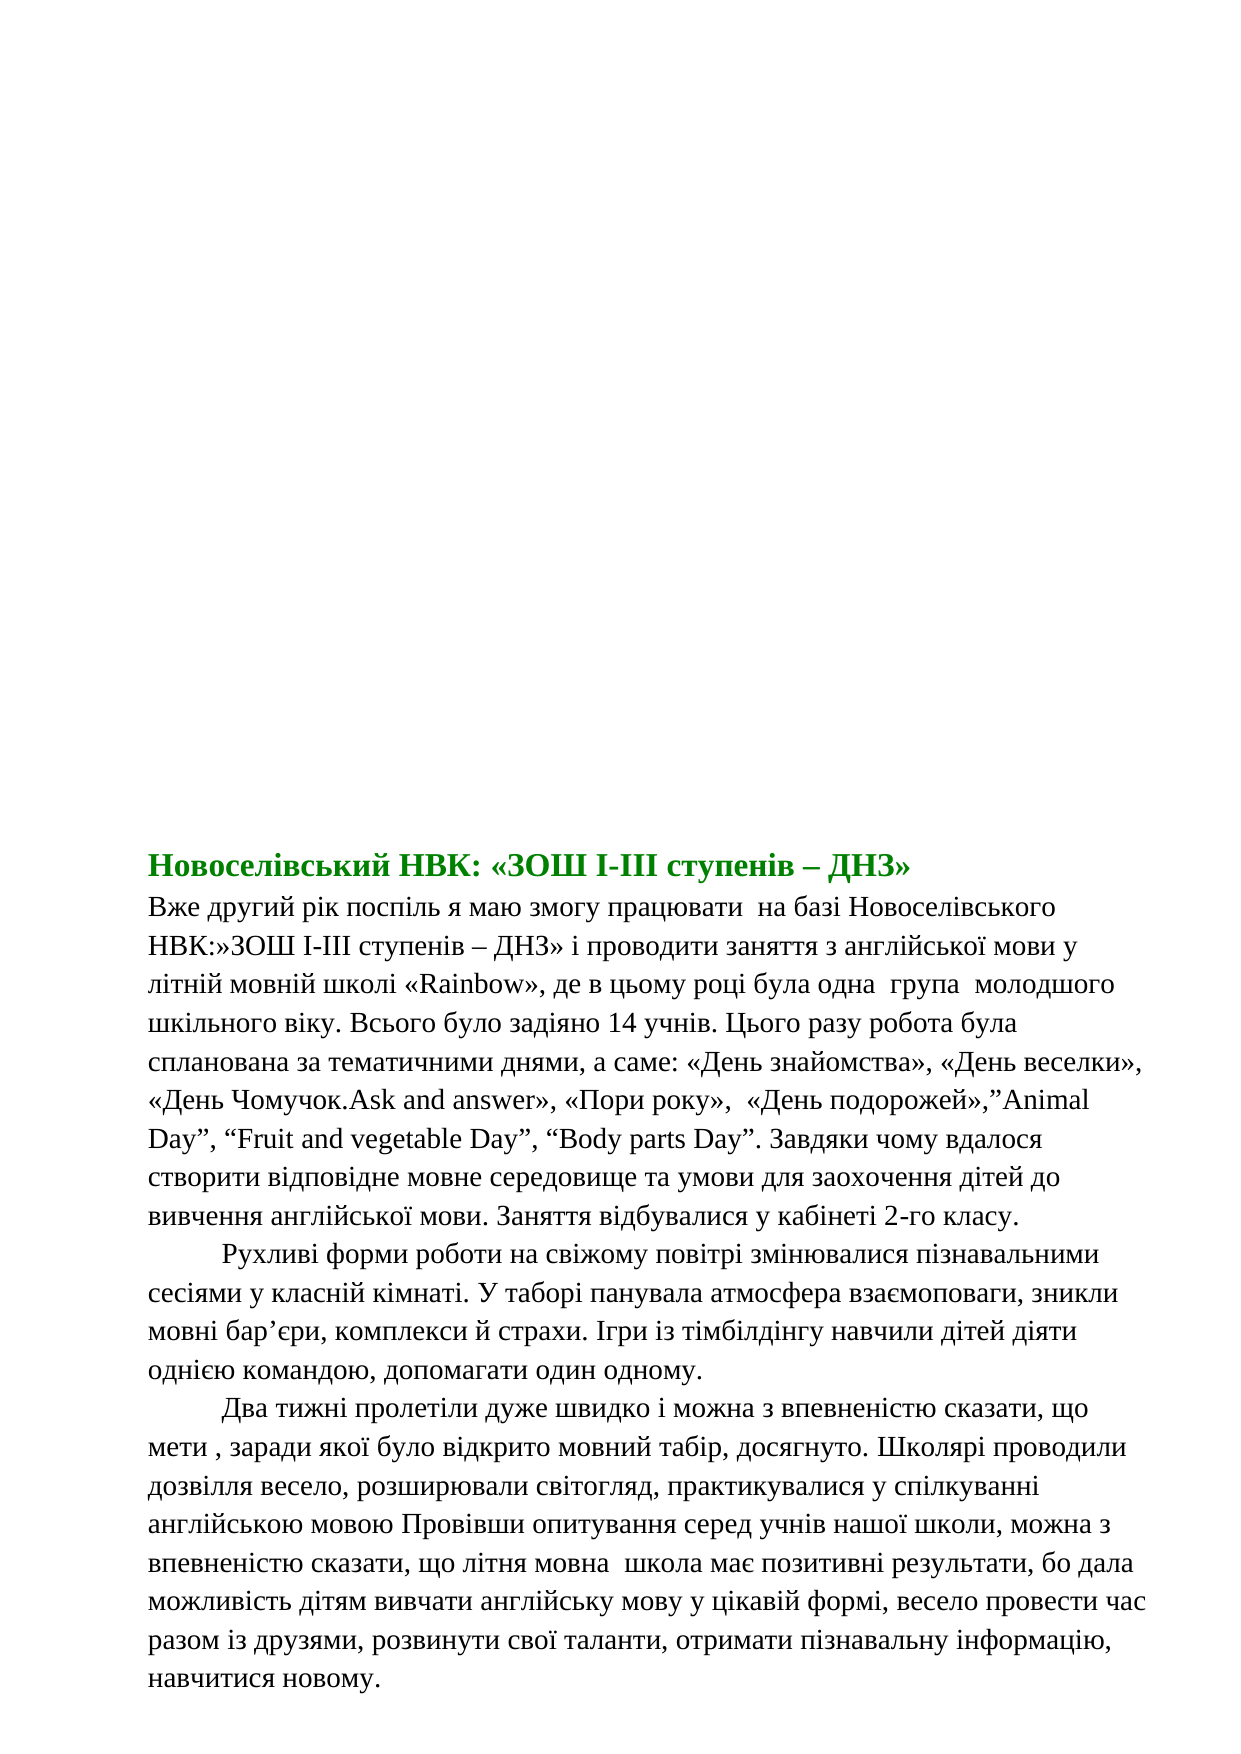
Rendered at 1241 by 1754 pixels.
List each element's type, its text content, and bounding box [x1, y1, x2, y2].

text Два тижні пролетіли дуже швидко і можна з впевненістю сказати, що мети , заради якої було відкрито мовний табір, досягнуто. Школярі проводили дозвілля весело, розширювали світогляд, практикувалися у спілкуванні англійською мовою Провівши опитування серед учнів нашої школи, можна з впевненістю сказати, що літня мовна школа має позитивні результати, бо дала можливість дітям вивчати англійську мову у цікавій формі, весело провести час разом із друзями, розвинути свої таланти, отримати пізнавальну інформацію, навчитися новому. [148, 1391, 1152, 1694]
text Рухливі форми роботи на свіжому повітрі змінювалися пізнавальними сесіями у класній кімнаті. У таборі панувала атмосфера взаємоповаги, зникли мовні бар’єри, комплекси й страхи. Ігри із тімбілдінгу навчили дітей діяти однією командою, допомагати один одному. [148, 1236, 1152, 1386]
text Вже другий рік поспіль я маю змогу працювати на базі Новоселівського НВК:»ЗОШ І-ІІІ ступенів – ДНЗ» і проводити заняття з англійської мови у літній мовній школі «Rainbow», де в цьому році була одна група молодшого шкільного віку. Всього було задіяно 14 учнів. Цього разу робота була спланована за тематичними днями, а саме: «День знайомства», «День веселки», «День Чомучок.Ask and answer», «Пори року», «День подорожей»,”Animal Day”, “Fruit and vegetable Day”, “Body parts Day”. Завдяки чому вдалося створити відповідне мовне середовище та умови для заохочення дітей до вивчення англійської мови. Заняття відбувалися у кабінеті 2-го класу. [148, 889, 1152, 1231]
text Новоселівський НВК: «ЗОШ І-ІІІ ступенів – ДНЗ» [148, 845, 1152, 884]
